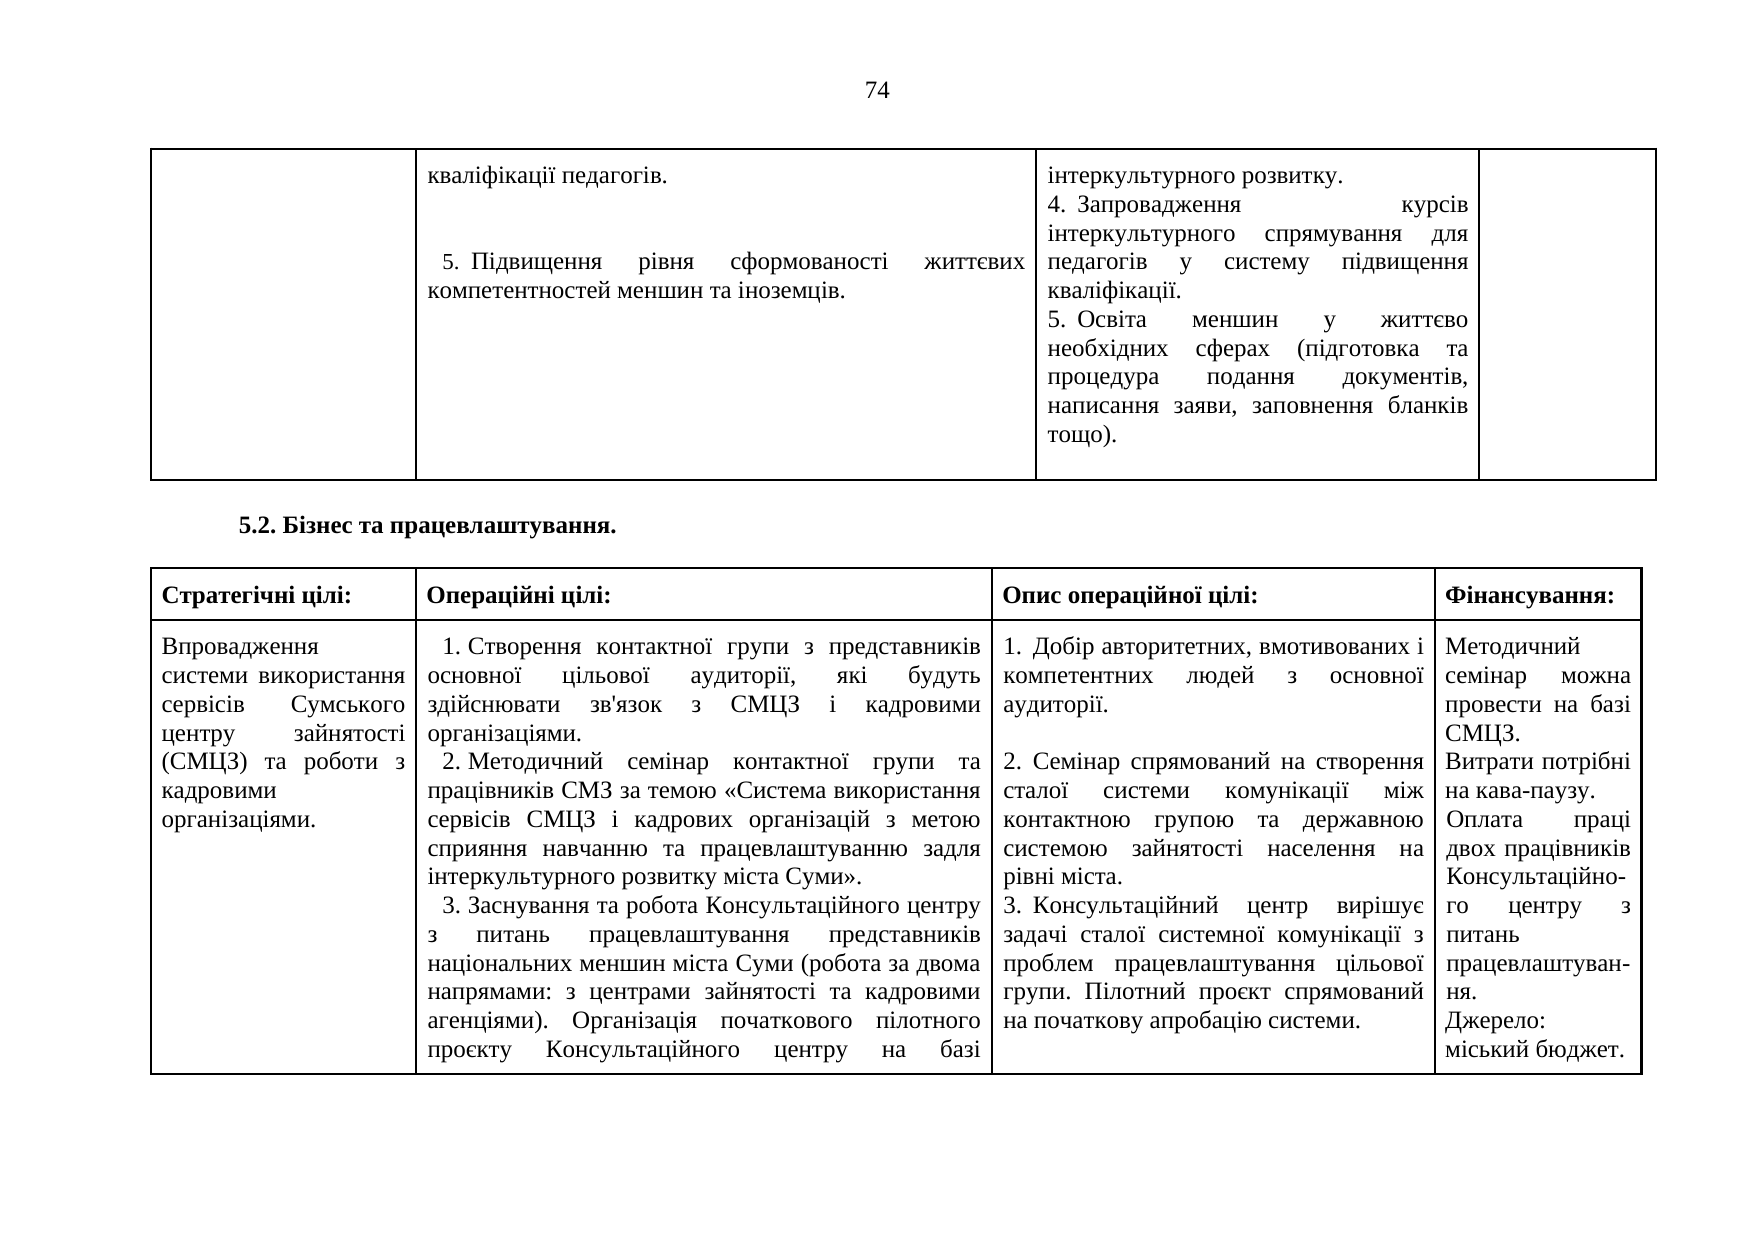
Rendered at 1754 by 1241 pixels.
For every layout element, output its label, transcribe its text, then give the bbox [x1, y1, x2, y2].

table_header Операційні цілі: [417, 569, 991, 619]
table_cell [417, 621, 991, 1073]
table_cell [993, 621, 1434, 1073]
table_header Опис операційної цілі: [993, 569, 1434, 619]
table_header Фінансування: [1436, 569, 1640, 619]
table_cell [1436, 621, 1640, 1073]
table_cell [417, 150, 1035, 479]
table_header Стратегічні цілі: [152, 569, 415, 619]
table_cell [1480, 150, 1655, 479]
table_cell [1037, 150, 1478, 479]
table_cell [152, 621, 415, 1073]
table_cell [152, 150, 415, 479]
text 5.2. Бізнес та працевлаштування. [150, 510, 1604, 538]
